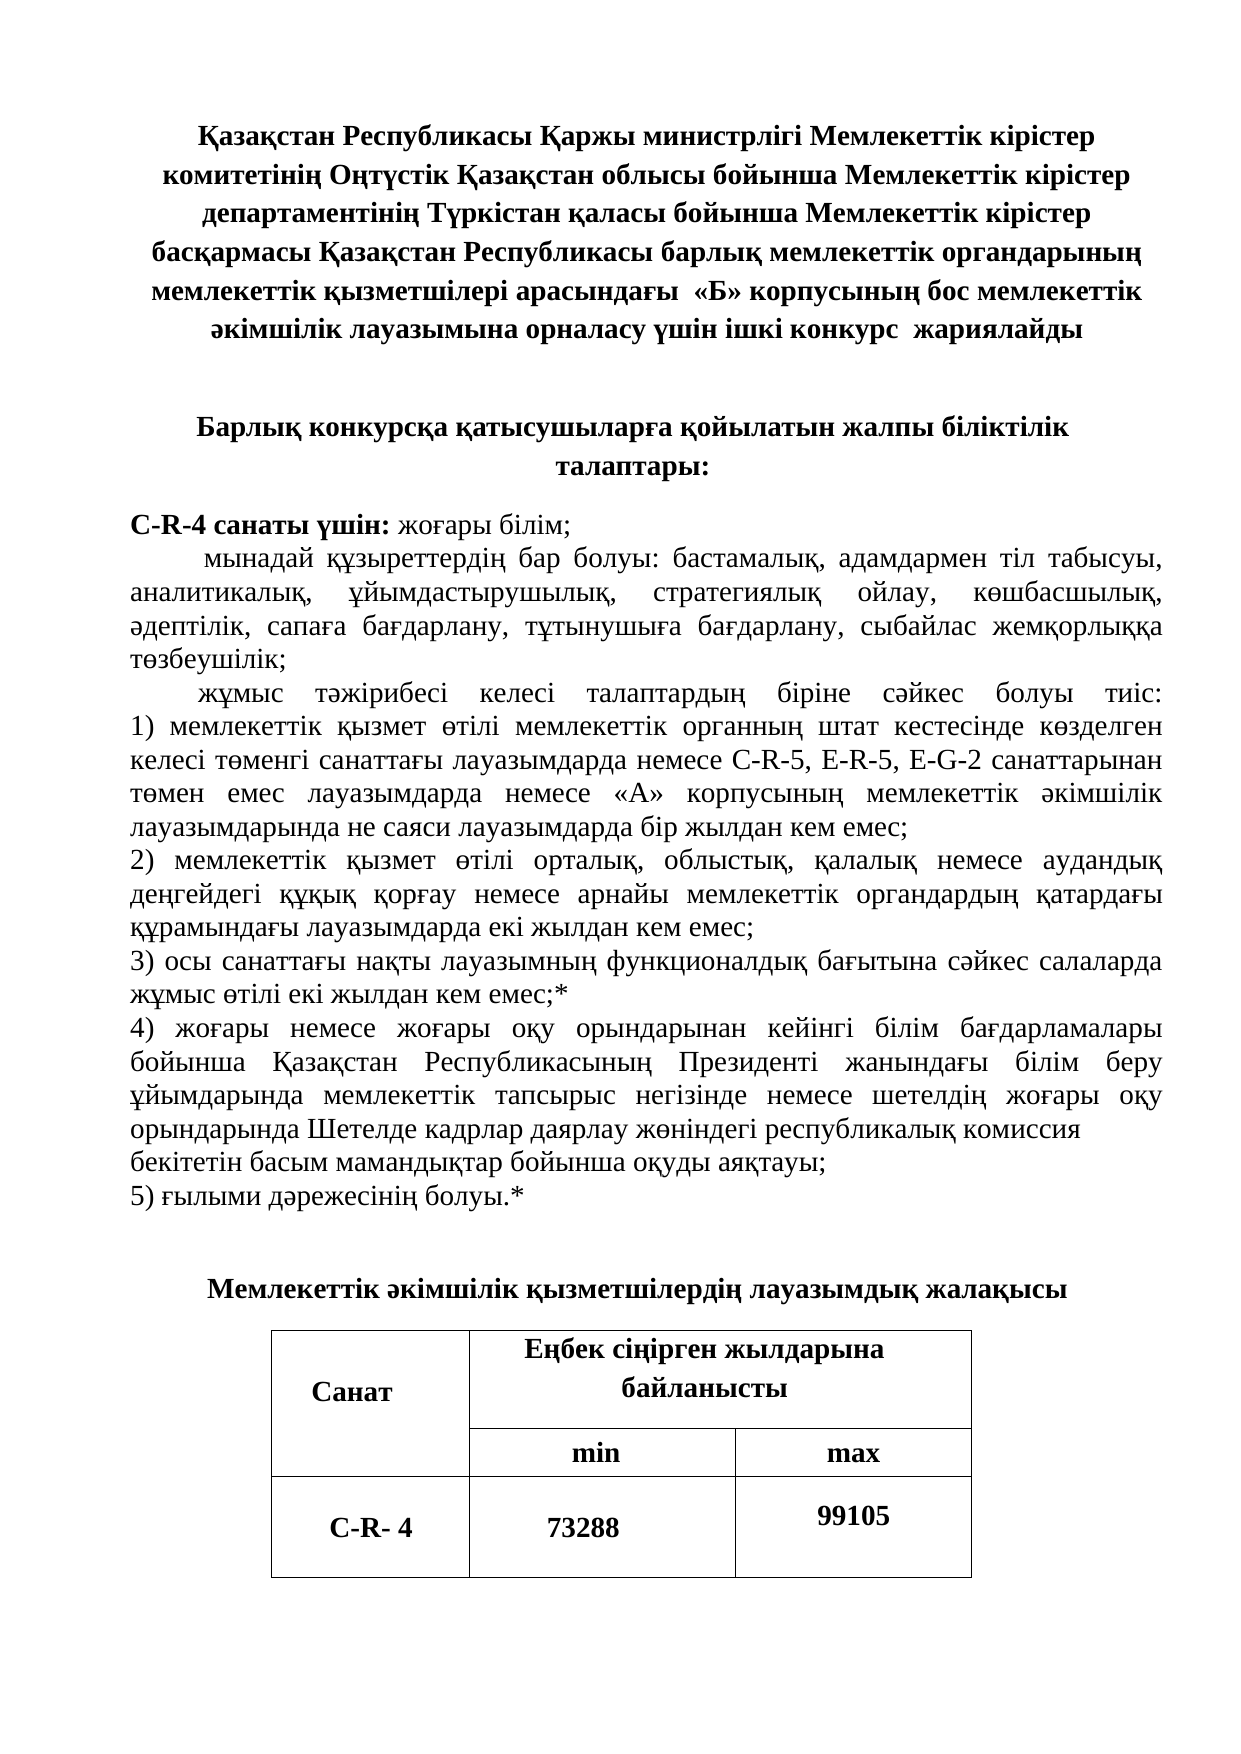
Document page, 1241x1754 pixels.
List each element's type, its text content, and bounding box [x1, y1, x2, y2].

text бекітетін басым мамандықтар бойынша оқуды аяқтауы; [130, 1144, 1163, 1178]
text C-R-4 санаты үшін: жоғары білім; [130, 507, 1145, 541]
text 5) ғылыми дәрежесінің болуы.* [130, 1178, 1163, 1211]
table_cell max [736, 1429, 971, 1476]
text 2) мемлекеттік қызмет өтілі орталық, облыстық, қалалық немесе аудандық деңгейдегі құқық қорғау немесе арнайы мемлекеттік органдардың қатардағы құрамындағы лауазымдарда екі жылдан кем емес; [130, 842, 1163, 943]
table_cell min [470, 1429, 735, 1476]
table_cell 73288 [470, 1477, 735, 1577]
subtitle Қазақстан Республикасы Қаржы министрлігі Мемлекеттік кірістер комитетінің Оңтүстік Қазақстан облысы бойынша Мемлекеттік кірістер департаментінің Түркістан қаласы бойынша Мемлекеттік кірістер басқармасы Қазақстан Республикасы барлық мемлекеттік органдарының мемлекеттік қызметшілері арасындағы «Б» корпусының бос мемлекеттік әкімшілік лауазымына орналасу үшін ішкі конкурс жариялайды [130, 118, 1163, 345]
text Мемлекеттік әкімшілік қызметшілердің лауазымдық жалақысы [130, 1271, 1145, 1304]
text 3) осы санаттағы нақты лауазымның функционалдық бағытына сәйкес салаларда жұмыс өтілі екі жылдан кем емес;* [130, 943, 1163, 1010]
table_header Еңбек сіңірген жылдарына байланысты [470, 1331, 971, 1428]
text мынадай құзыреттердің бар болуы: бастамалық, адамдармен тіл табысуы, аналитикалық, ұйымдастырушылық, стратегиялық ойлау, көшбасшылық, әдептілік, сапаға бағдарлану, тұтынушыға бағдарлану, сыбайлас жемқорлыққа төзбеушілік; жұмыс тәжірибесі келесі талаптардың біріне сәйкес болуы тиіс: 1) мемлекеттік қызмет өтілі мемлекеттік органның штат кестесінде көзделген келесі төменгі санаттағы лауазымдарда немесе C-R-5, E-R-5, E-G-2 санаттарынан төмен емес лауазымдарда немесе «А» корпусының мемлекеттік әкімшілік лауазымдарында не саяси лауазымдарда бір жылдан кем емес; [130, 541, 1163, 842]
table_cell 99105 [736, 1477, 971, 1577]
text Барлық конкурсқа қатысушыларға қойылатын жалпы біліктілік талаптары: [130, 409, 1136, 481]
table_cell С-R- 4 [272, 1477, 469, 1577]
table_header Санат [272, 1331, 469, 1476]
text 4) жоғары немесе жоғары оқу орындарынан кейінгі білім бағдарламалары бойынша Қазақстан Республикасының Президенті жанындағы білім беру ұйымдарында мемлекеттік тапсырыс негізінде немесе шетелдің жоғары оқу орындарында Шетелде кадрлар даярлау жөніндегі республикалық комиссия [130, 1010, 1163, 1144]
